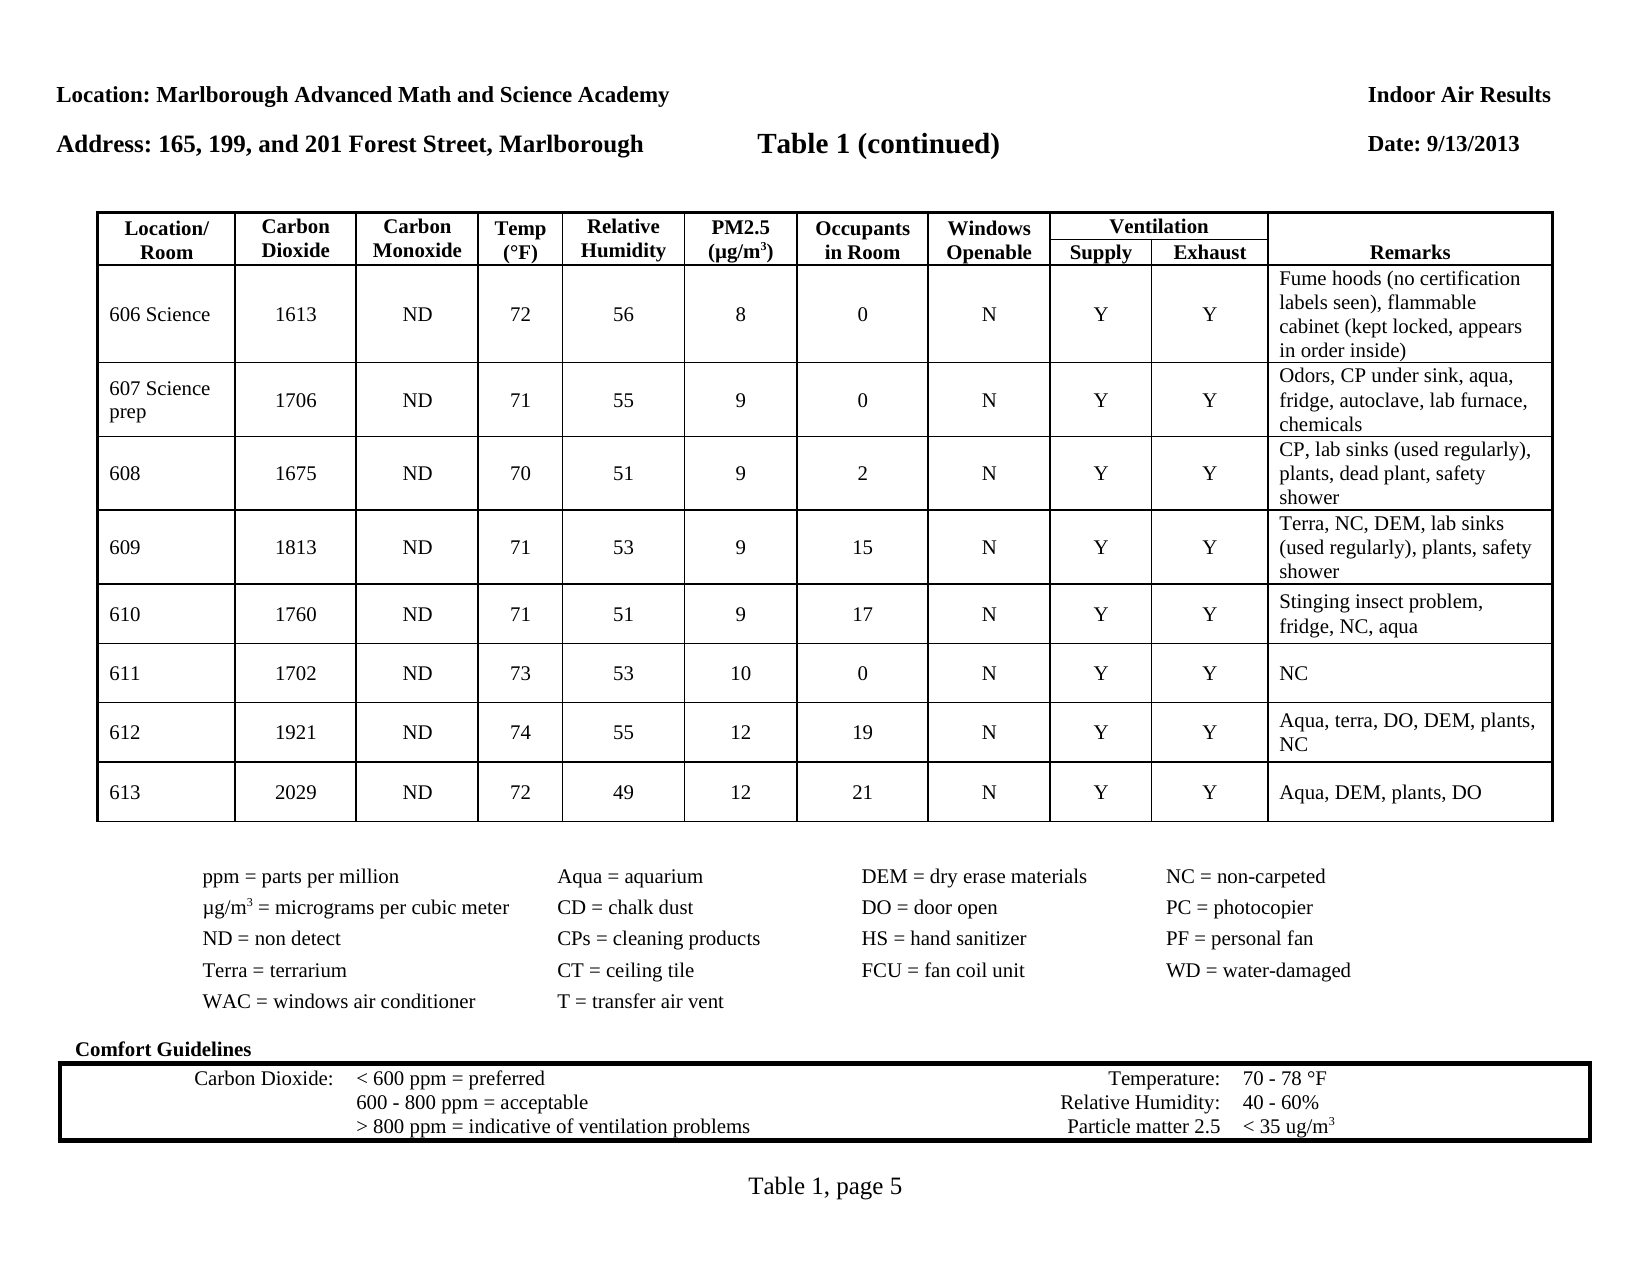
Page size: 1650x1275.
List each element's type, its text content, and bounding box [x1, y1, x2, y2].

table_cell N [929, 703, 1049, 761]
table_header Temp (°F) [479, 214, 562, 264]
table_cell 12 [685, 703, 796, 761]
table_cell Y [1051, 644, 1151, 702]
table_cell 74 [479, 703, 562, 761]
table_cell N [929, 363, 1049, 436]
table_cell Odors, CP under sink, aqua, fridge, autoclave, lab furnace, chemicals [1269, 363, 1551, 436]
table_cell 17 [798, 585, 927, 642]
table_cell N [929, 266, 1049, 362]
table_cell Y [1152, 437, 1267, 509]
table_cell 71 [479, 585, 562, 642]
table_cell N [929, 644, 1049, 702]
table_cell Y [1051, 437, 1151, 509]
table_cell Y [1152, 644, 1267, 702]
table_cell 73 [479, 644, 562, 702]
table_cell 12 [685, 763, 796, 821]
table_cell 1706 [236, 363, 355, 436]
table_cell ND [357, 585, 477, 642]
table_cell 1613 [236, 266, 355, 362]
table_cell Y [1051, 266, 1151, 362]
table_cell Exhaust [1152, 240, 1267, 264]
table_cell 9 [685, 363, 796, 436]
table_cell 21 [798, 763, 927, 821]
table_cell Fume hoods (no certification labels seen), flammable cabinet (kept locked, appears in order inside) [1269, 266, 1551, 362]
table_cell ND [357, 763, 477, 821]
table_cell Y [1051, 763, 1151, 821]
table_cell 72 [479, 763, 562, 821]
table_cell NC [1269, 644, 1551, 702]
table_cell N [929, 585, 1049, 642]
table_cell Supply [1051, 240, 1151, 264]
table_cell 71 [479, 363, 562, 436]
table_cell 1813 [236, 511, 355, 583]
table_cell 51 [563, 437, 684, 509]
table_cell 607 Science prep [99, 363, 234, 436]
table_cell 51 [563, 585, 684, 642]
table_cell 0 [798, 363, 927, 436]
table_cell 55 [563, 703, 684, 761]
table_cell 71 [479, 511, 562, 583]
table_header Carbon Dioxide (ppm) [236, 214, 355, 264]
table_cell Aqua, DEM, plants, DO [1269, 763, 1551, 821]
table_cell 53 [563, 644, 684, 702]
table_cell 55 [563, 363, 684, 436]
table_cell 8 [685, 266, 796, 362]
table_header Relative Humidity (%) [563, 214, 684, 264]
table_cell Y [1152, 763, 1267, 821]
table_cell Y [1051, 703, 1151, 761]
table_cell 72 [479, 266, 562, 362]
table_cell Y [1051, 363, 1151, 436]
table_cell 0 [798, 266, 927, 362]
table_cell 70 [479, 437, 562, 509]
table_cell 608 [99, 437, 234, 509]
table_cell 610 [99, 585, 234, 642]
table_cell ND [357, 511, 477, 583]
table_cell 606 Science [99, 266, 234, 362]
table_cell 0 [798, 644, 927, 702]
table_cell 1921 [236, 703, 355, 761]
table_header Location/ Room [99, 214, 234, 264]
table_cell Stinging insect problem, fridge, NC, aqua [1269, 585, 1551, 642]
table_header Occupants in Room [798, 214, 927, 264]
table_cell Y [1152, 703, 1267, 761]
table_cell 613 [99, 763, 234, 821]
table_cell ND [357, 437, 477, 509]
table_cell 9 [685, 511, 796, 583]
table_cell 1760 [236, 585, 355, 642]
table_cell N [929, 511, 1049, 583]
table_header Remarks [1269, 214, 1551, 264]
table_cell Y [1152, 363, 1267, 436]
table_cell 9 [685, 437, 796, 509]
table_cell 1702 [236, 644, 355, 702]
table_cell ND [357, 644, 477, 702]
table_cell Aqua, terra, DO, DEM, plants, NC [1269, 703, 1551, 761]
table_cell Y [1152, 511, 1267, 583]
table_cell Y [1051, 585, 1151, 642]
table_cell 1675 [236, 437, 355, 509]
table_cell Y [1152, 266, 1267, 362]
table_cell 15 [798, 511, 927, 583]
table_header Windows Openable [929, 214, 1049, 264]
table_cell N [929, 763, 1049, 821]
table_cell 609 [99, 511, 234, 583]
table_cell 612 [99, 703, 234, 761]
table_cell Y [1152, 585, 1267, 642]
table_cell 10 [685, 644, 796, 702]
table_cell 2029 [236, 763, 355, 821]
table_cell ND [357, 703, 477, 761]
table_cell 9 [685, 585, 796, 642]
table_cell ND [357, 363, 477, 436]
table_header Ventilation [1051, 214, 1267, 238]
table_cell 611 [99, 644, 234, 702]
table_cell Terra, NC, DEM, lab sinks (used regularly), plants, safety shower [1269, 511, 1551, 583]
table_cell 53 [563, 511, 684, 583]
table_cell Y [1051, 511, 1151, 583]
table_cell 56 [563, 266, 684, 362]
table_cell N [929, 437, 1049, 509]
table_cell 49 [563, 763, 684, 821]
table_cell 19 [798, 703, 927, 761]
table_header PM2.5 (µg/m3) [685, 214, 796, 264]
table_header Carbon Monoxide (ppm) [357, 214, 477, 264]
table_cell 2 [798, 437, 927, 509]
table_cell ND [357, 266, 477, 362]
table_cell CP, lab sinks (used regularly), plants, dead plant, safety shower [1269, 437, 1551, 509]
